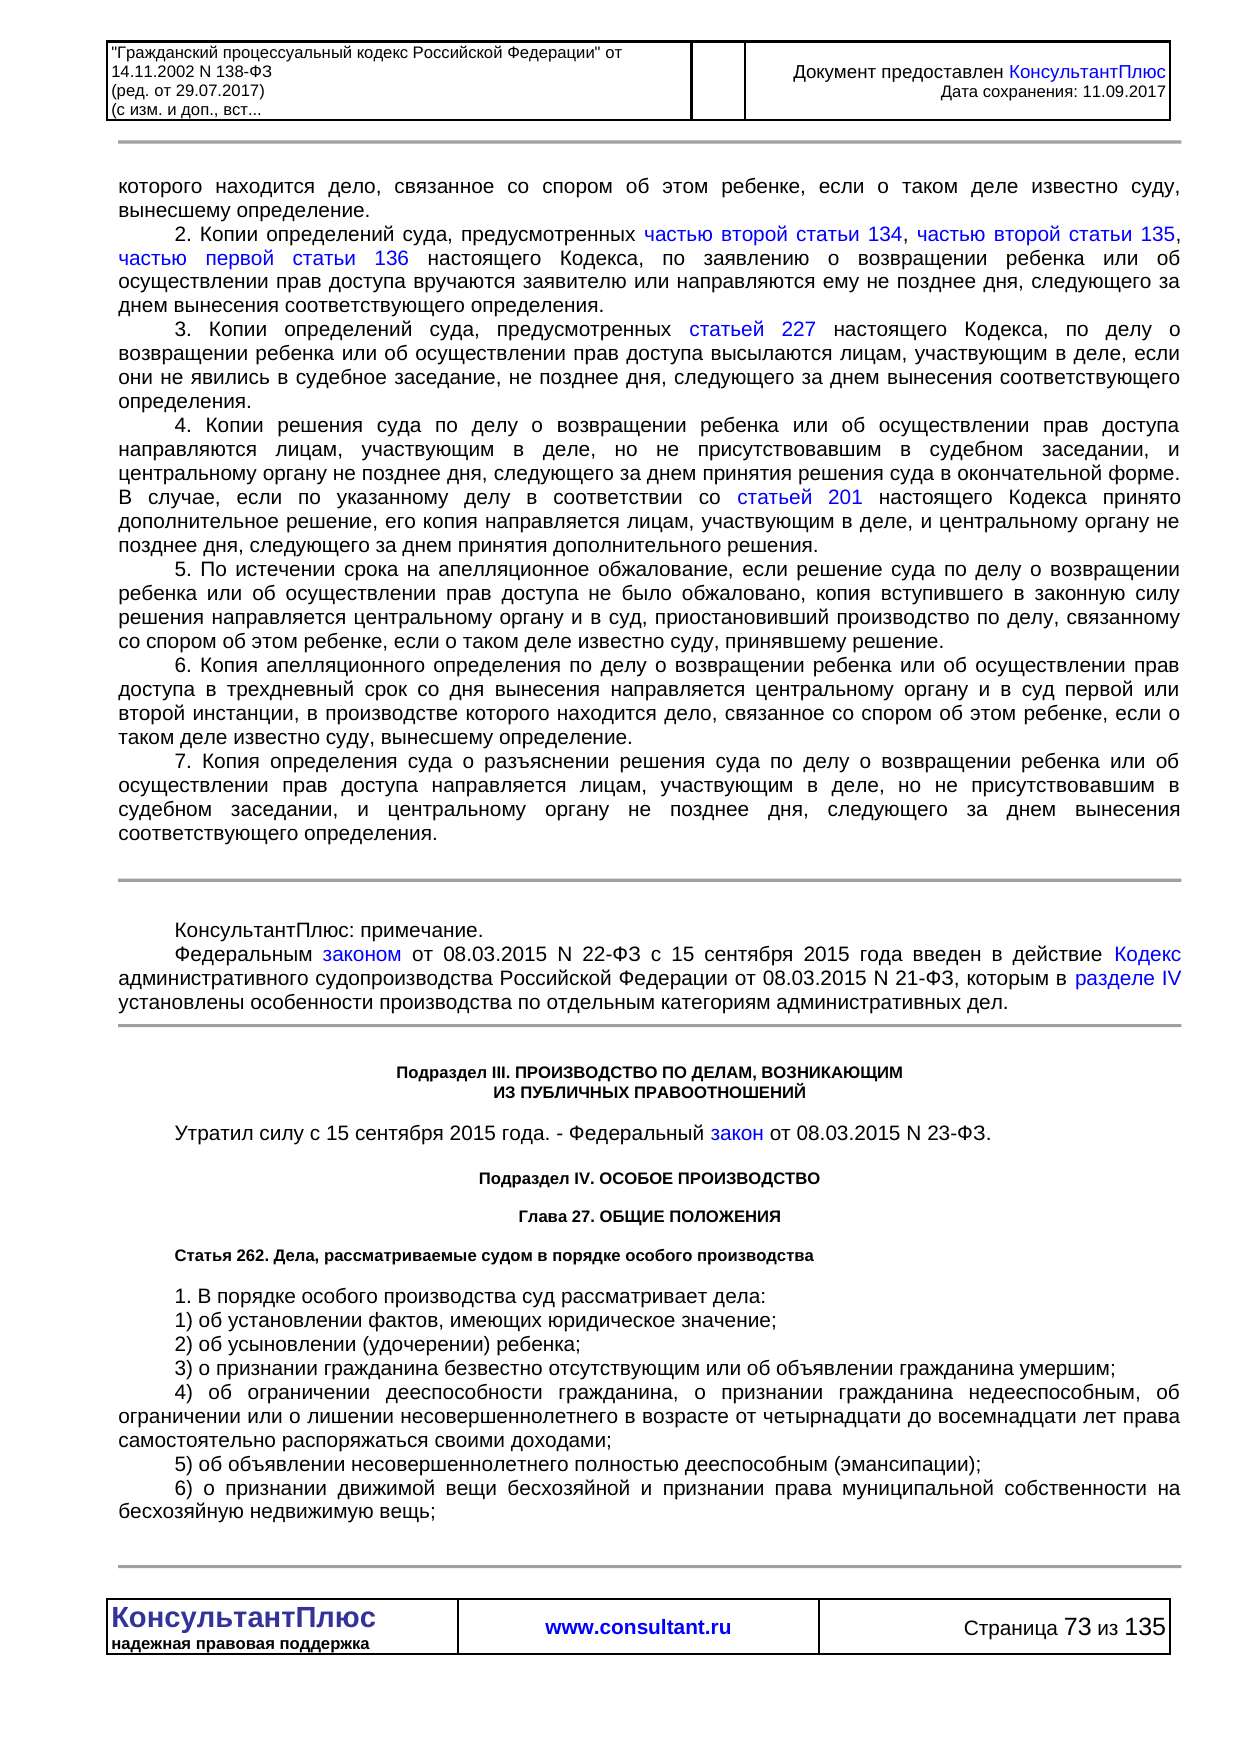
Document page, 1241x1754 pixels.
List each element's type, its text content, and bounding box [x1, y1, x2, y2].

text 2) об усыновлении (удочерении) ребенка; [118, 1332, 1181, 1356]
text 5) об объявлении несовершеннолетнего полностью дееспособным (эмансипации); [118, 1451, 1181, 1475]
text Федеральным законом от 08.03.2015 N 22-ФЗ с 15 сентября 2015 года введен в действие Кодекс административного судопроизводства Российской Федерации от 08.03.2015 N 21-ФЗ, которым в разделе IV установлены особенности производства по отдельным категориям административных дел. [118, 942, 1181, 1014]
text 1. В порядке особого производства суд рассматривает дела: [118, 1284, 1181, 1308]
text 6. Копия апелляционного определения по делу о возвращении ребенка или об осуществлении прав доступа в трехдневный срок со дня вынесения направляется центральному органу и в суд первой или второй инстанции, в производстве которого находится дело, связанное со спором об этом ребенке, если о таком деле известно суду, вынесшему определение. [118, 653, 1181, 748]
text 7. Копия определения суда о разъяснении решения суда по делу о возвращении ребенка или об осуществлении прав доступа направляется лицам, участвующим в деле, но не присутствовавшим в судебном заседании, и центральному органу не позднее дня, следующего за днем вынесения соответствующего определения. [118, 748, 1181, 844]
text 2. Копии определений суда, предусмотренных частью второй статьи 134, частью второй статьи 135, частью первой статьи 136 настоящего Кодекса, по заявлению о возвращении ребенка или об осуществлении прав доступа вручаются заявителю или направляются ему не позднее дня, следующего за днем вынесения соответствующего определения. [118, 221, 1181, 317]
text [118, 173, 1181, 221]
text Подраздел III. ПРОИЗВОДСТВО ПО ДЕЛАМ, ВОЗНИКАЮЩИМ [118, 1063, 1181, 1082]
text ИЗ ПУБЛИЧНЫХ ПРАВООТНОШЕНИЙ [118, 1082, 1181, 1102]
text 3. Копии определений суда, предусмотренных статьей 227 настоящего Кодекса, по делу о возвращении ребенка или об осуществлении прав доступа высылаются лицам, участвующим в деле, если они не явились в судебное заседание, не позднее дня, следующего за днем вынесения соответствующего определения. [118, 317, 1181, 413]
text 3) о признании гражданина безвестно отсутствующим или об объявлении гражданина умершим; [118, 1356, 1181, 1379]
text 6) о признании движимой вещи бесхозяйной и признании права муниципальной собственности на бесхозяйную недвижимую вещь; [118, 1475, 1181, 1523]
text Подраздел IV. ОСОБОЕ ПРОИЗВОДСТВО [118, 1169, 1181, 1188]
text Статья 262. Дела, рассматриваемые судом в порядке особого производства [118, 1245, 1181, 1264]
text 4) об ограничении дееспособности гражданина, о признании гражданина недееспособным, об ограничении или о лишении несовершеннолетнего в возрасте от четырнадцати до восемнадцати лет права самостоятельно распоряжаться своими доходами; [118, 1379, 1181, 1451]
text КонсультантПлюс: примечание. [118, 918, 1181, 942]
text Глава 27. ОБЩИЕ ПОЛОЖЕНИЯ [118, 1207, 1181, 1226]
text 4. Копии решения суда по делу о возвращении ребенка или об осуществлении прав доступа направляются лицам, участвующим в деле, но не присутствовавшим в судебном заседании, и центральному органу не позднее дня, следующего за днем принятия решения суда в окончательной форме. В случае, если по указанному делу в соответствии со статьей 201 настоящего Кодекса принято дополнительное решение, его копия направляется лицам, участвующим в деле, и центральному органу не позднее дня, следующего за днем принятия дополнительного решения. [118, 413, 1181, 557]
text Утратил силу с 15 сентября 2015 года. - Федеральный закон от 08.03.2015 N 23-ФЗ. [118, 1121, 1181, 1145]
text 1) об установлении фактов, имеющих юридическое значение; [118, 1308, 1181, 1332]
text 5. По истечении срока на апелляционное обжалование, если решение суда по делу о возвращении ребенка или об осуществлении прав доступа не было обжаловано, копия вступившего в законную силу решения направляется центральному органу и в суд, приостановивший производство по делу, связанному со спором об этом ребенке, если о таком деле известно суду, принявшему решение. [118, 557, 1181, 653]
